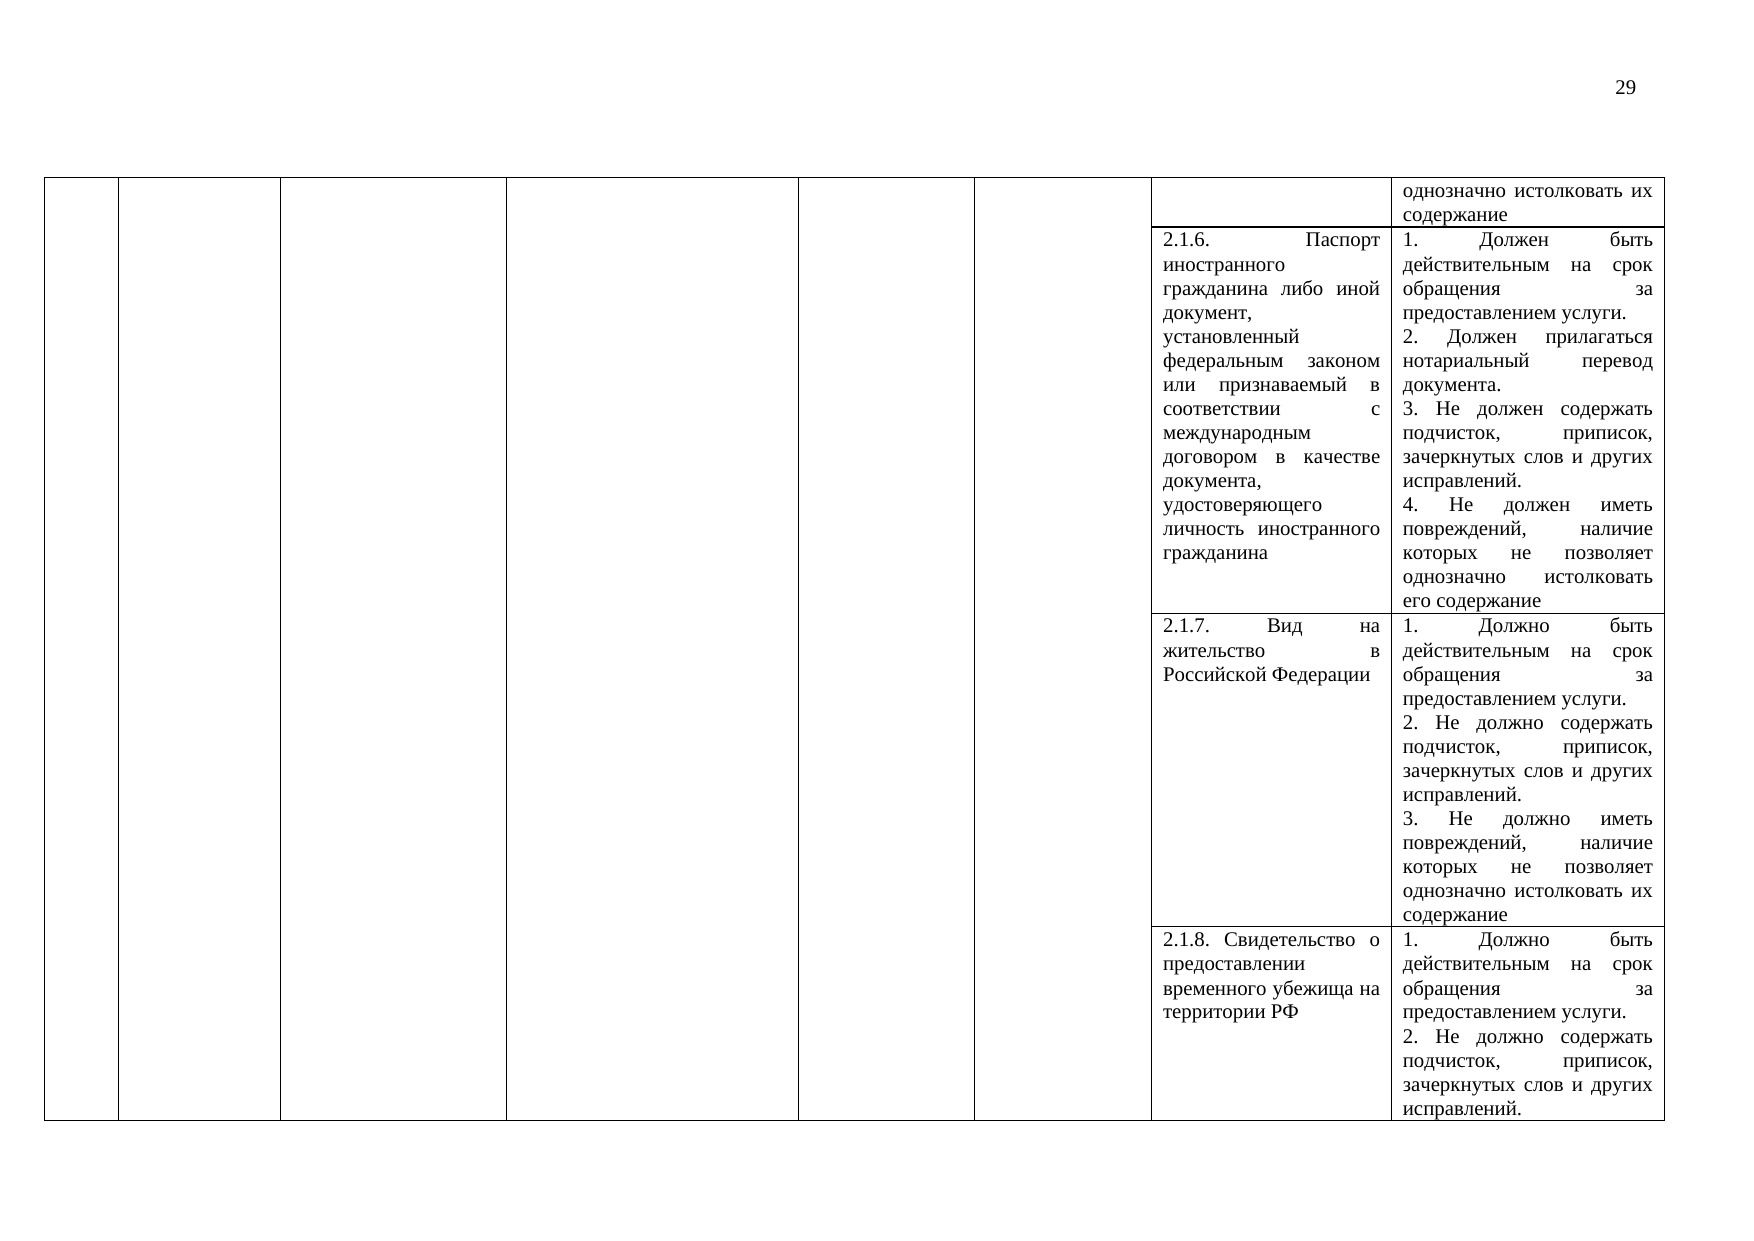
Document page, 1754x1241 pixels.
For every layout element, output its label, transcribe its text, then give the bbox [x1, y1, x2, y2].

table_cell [1152, 178, 1391, 226]
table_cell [1152, 927, 1391, 1120]
table_cell 2.1.6. Паспорт иностранного гражданина либо иной документ, установленный федеральным законом или признаваемый в соответствии с международным договором в качестве документа, удостоверяющего личность иностранного гражданина [1152, 228, 1391, 612]
table_cell 1. Должен быть действительным на срок обращения за предоставлением услуги. 2. Должен прилагаться нотариальный перевод документа. 3. Не должен содержать подчисток, приписок, зачеркнутых слов и других исправлений. 4. Не должен иметь повреждений, наличие которых не позволяет однозначно истолковать его содержание [1392, 228, 1664, 612]
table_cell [1392, 178, 1664, 226]
table_cell 2.1.7. Вид на жительство в Российской Федерации [1152, 614, 1391, 926]
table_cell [1392, 927, 1664, 1120]
